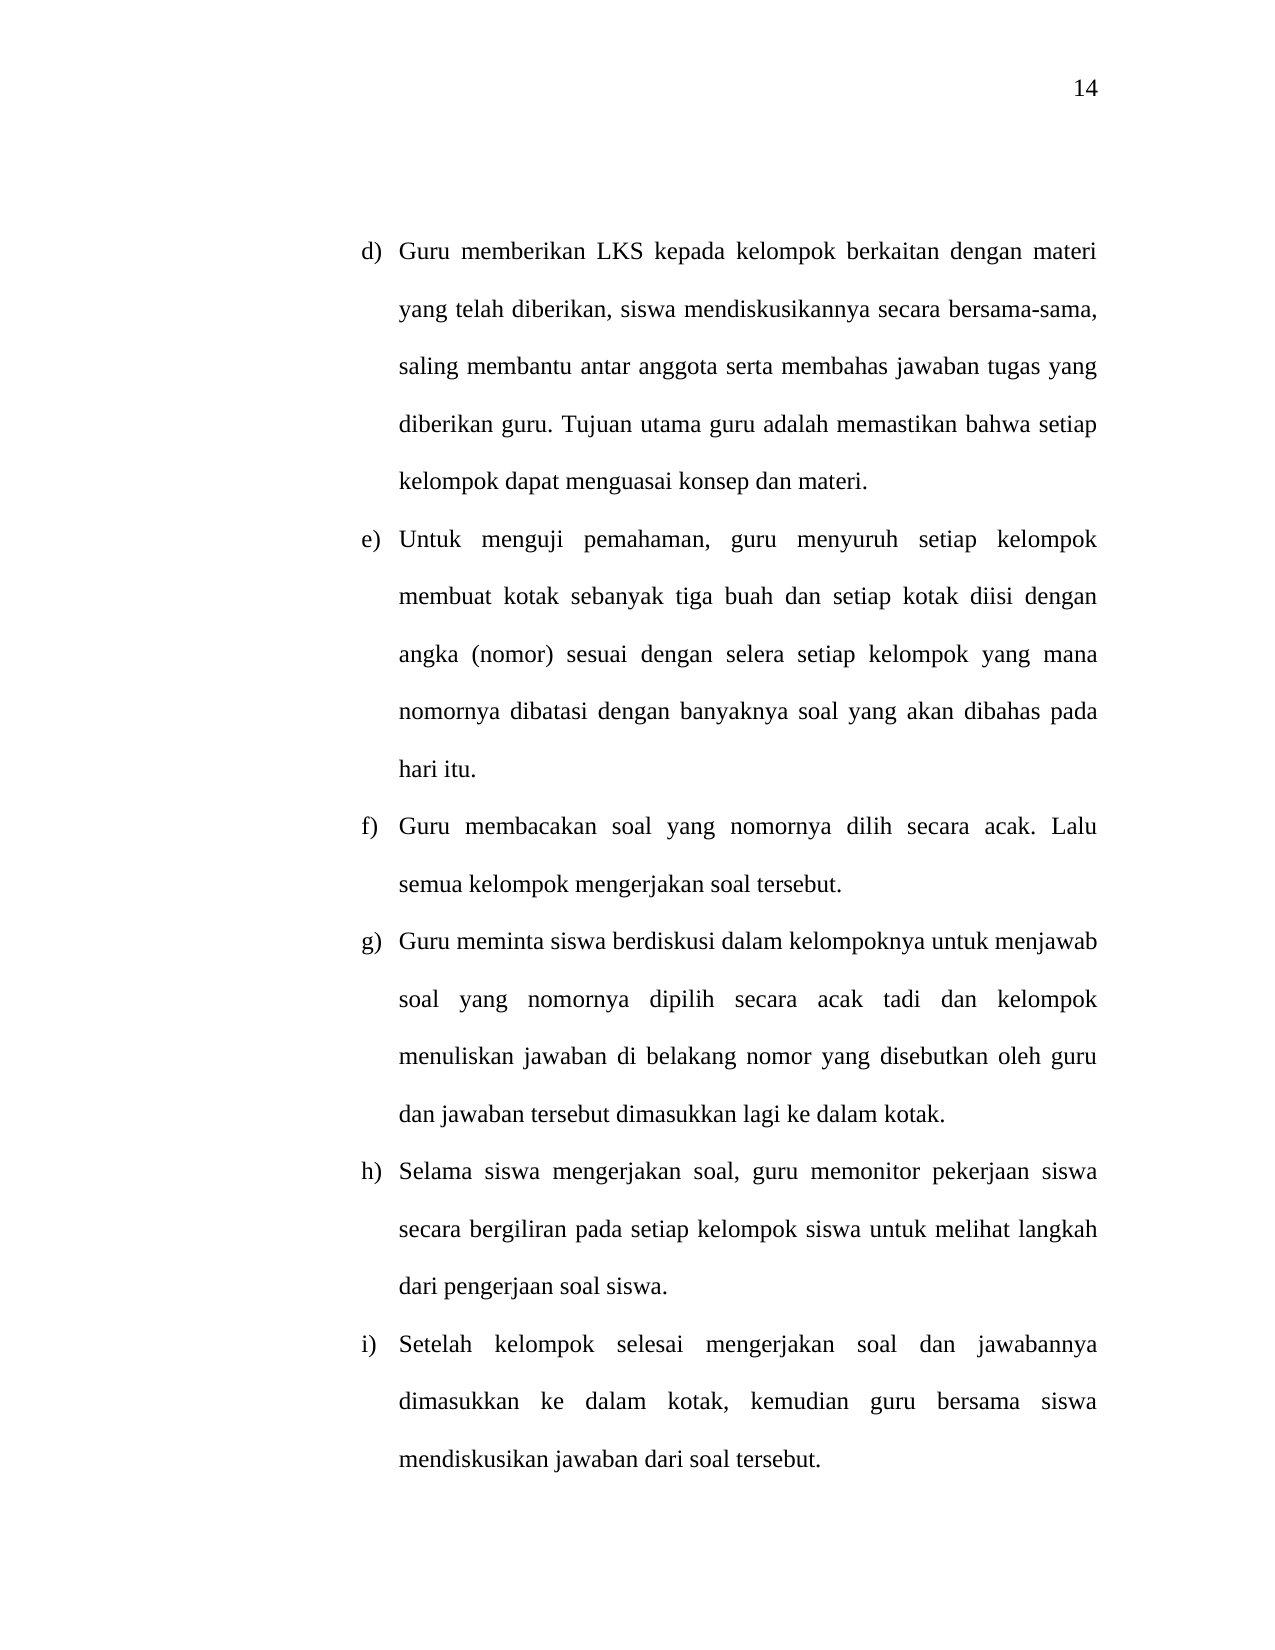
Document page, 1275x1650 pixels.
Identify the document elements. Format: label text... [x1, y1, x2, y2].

list Untuk menguji pemahaman, guru menyuruh setiap kelompok membuat kotak sebanyak tiga buah dan setiap kotak diisi dengan angka (nomor) sesuai dengan selera setiap kelompok yang mana nomornya dibatasi dengan banyaknya soal yang akan dibahas pada hari itu. [361, 524, 1098, 782]
list Setelah kelompok selesai mengerjakan soal dan jawabannya dimasukkan ke dalam kotak, kemudian guru bersama siswa mendiskusikan jawaban dari soal tersebut. [361, 1329, 1098, 1472]
list Guru meminta siswa berdiskusi dalam kelompoknya untuk menjawab soal yang nomornya dipilih secara acak tadi dan kelompok menuliskan jawaban di belakang nomor yang disebutkan oleh guru dan jawaban tersebut dimasukkan lagi ke dalam kotak. [361, 926, 1098, 1127]
list Guru membacakan soal yang nomornya dilih secara acak. Lalu semua kelompok mengerjakan soal tersebut. [361, 811, 1098, 897]
list Guru memberikan LKS kepada kelompok berkaitan dengan materi yang telah diberikan, siswa mendiskusikannya secara bersama-sama, saling membantu antar anggota serta membahas jawaban tugas yang diberikan guru. Tujuan utama guru adalah memastikan bahwa setiap kelompok dapat menguasai konsep dan materi. [361, 236, 1098, 495]
list Selama siswa mengerjakan soal, guru memonitor pekerjaan siswa secara bergiliran pada setiap kelompok siswa untuk melihat langkah dari pengerjaan soal siswa. [361, 1156, 1098, 1300]
